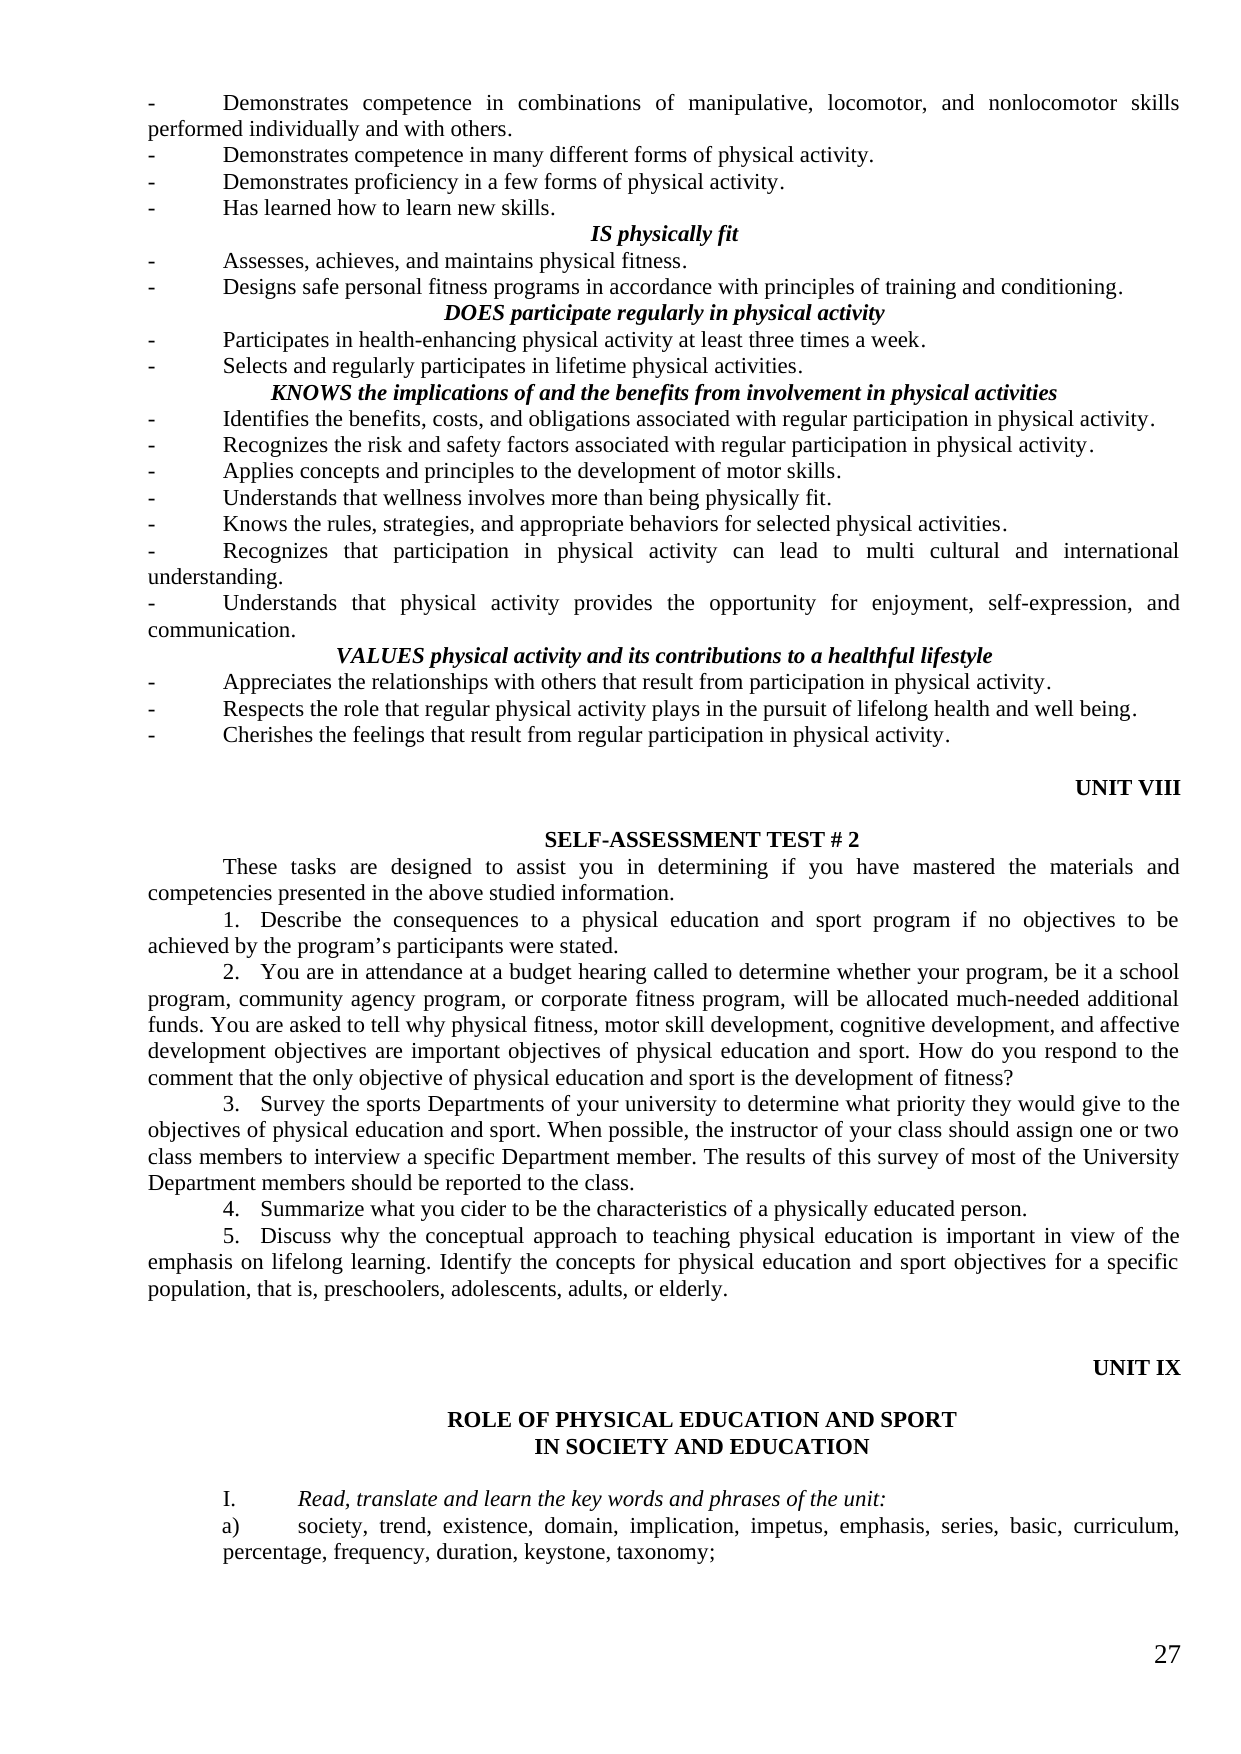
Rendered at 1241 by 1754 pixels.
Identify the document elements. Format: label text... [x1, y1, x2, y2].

text - Identifies the benefits, costs, and obligations associated with regular participation in physical activity. [148, 405, 1181, 431]
list Read, translate and learn the key words and phrases of the unit: [223, 1485, 1181, 1512]
text ROLE OF PHYSICAL EDUCATION AND SPORT [148, 1406, 1181, 1433]
text - Designs safe personal fitness programs in accordance with principles of training and conditioning. [148, 273, 1181, 299]
subtitle IN SOCIETY AND EDUCATION [148, 1433, 1181, 1459]
text - Recognizes that participation in physical activity can lead to multi cultural and international understanding. [148, 537, 1181, 589]
text - Demonstrates competence in many different forms of physical activity. [148, 141, 1181, 168]
text These tasks are designed to assist you in determining if you have mastered the materials and competencies presented in the above studied information. [148, 853, 1181, 906]
text - Appreciates the relationships with others that result from participation in physical activity. [148, 668, 1181, 695]
text - Has learned how to learn new skills. [148, 194, 1181, 220]
list Describe the consequences to a physical education and sport program if no objectives to be achieved by the program’s participants were stated. [148, 906, 1181, 958]
subtitle UNIT VIII [148, 774, 1181, 800]
text - Demonstrates competence in combinations of manipulative, locomotor, and nonlocomotor skills performed individually and with others. [148, 89, 1181, 141]
list You are in attendance at a budget hearing called to determine whether your program, be it a school program, community agency program, or corporate fitness program, will be allocated much-needed additional funds. You are asked to tell why physical fitness, motor skill development, cognitive development, and affective development objectives are important objectives of physical education and sport. How do you respond to the comment that the only objective of physical education and sport is the development of fitness? [148, 958, 1181, 1090]
text - Respects the role that regular physical activity plays in the pursuit of lifelong health and well being. [148, 695, 1181, 721]
text UNIT IX [148, 1354, 1181, 1380]
text - Recognizes the risk and safety factors associated with regular participation in physical activity. [148, 431, 1181, 458]
list Discuss why the conceptual approach to teaching physical education is important in view of the emphasis on lifelong learning. Identify the concepts for physical education and sport objectives for a specific population, that is, preschoolers, adolescents, adults, or elderly. [148, 1222, 1181, 1301]
list Survey the sports Departments of your university to determine what priority they would give to the objectives of physical education and sport. When possible, the instructor of your class should assign one or two class members to interview a specific Department member. The results of this survey of most of the University Department members should be reported to the class. [148, 1090, 1181, 1196]
subtitle VALUES physical activity and its contributions to a healthful lifestyle [148, 642, 1181, 668]
text - Knows the rules, strategies, and appropriate behaviors for selected physical activities. [148, 510, 1181, 537]
text - Selects and regularly participates in lifetime physical activities. [148, 352, 1181, 378]
text - Demonstrates proficiency in a few forms of physical activity. [148, 168, 1181, 194]
text - Understands that physical activity provides the opportunity for enjoyment, self-expression, and communication. [148, 589, 1181, 642]
subtitle DOES participate regularly in physical activity [148, 299, 1181, 326]
text - Cherishes the feelings that result from regular participation in physical activity. [148, 721, 1181, 747]
text - Participates in health-enhancing physical activity at least three times a week. [148, 326, 1181, 352]
text - Assesses, achieves, and maintains physical fitness. [148, 247, 1181, 273]
text - Understands that wellness involves more than being physically fit. [148, 484, 1181, 510]
list society, trend, existence, domain, implication, impetus, emphasis, series, basic, curriculum, percentage, frequency, duration, keystone, taxonomy; [222, 1512, 1181, 1564]
list Summarize what you cider to be the characteristics of a physically educated person. [148, 1196, 1181, 1222]
subtitle IS physically fit [148, 220, 1181, 247]
text SELF-ASSESSMENT TEST # 2 [148, 827, 1181, 853]
text - Applies concepts and principles to the development of motor skills. [148, 458, 1181, 484]
subtitle KNOWS the implications of and the benefits from involvement in physical activities [148, 378, 1181, 405]
